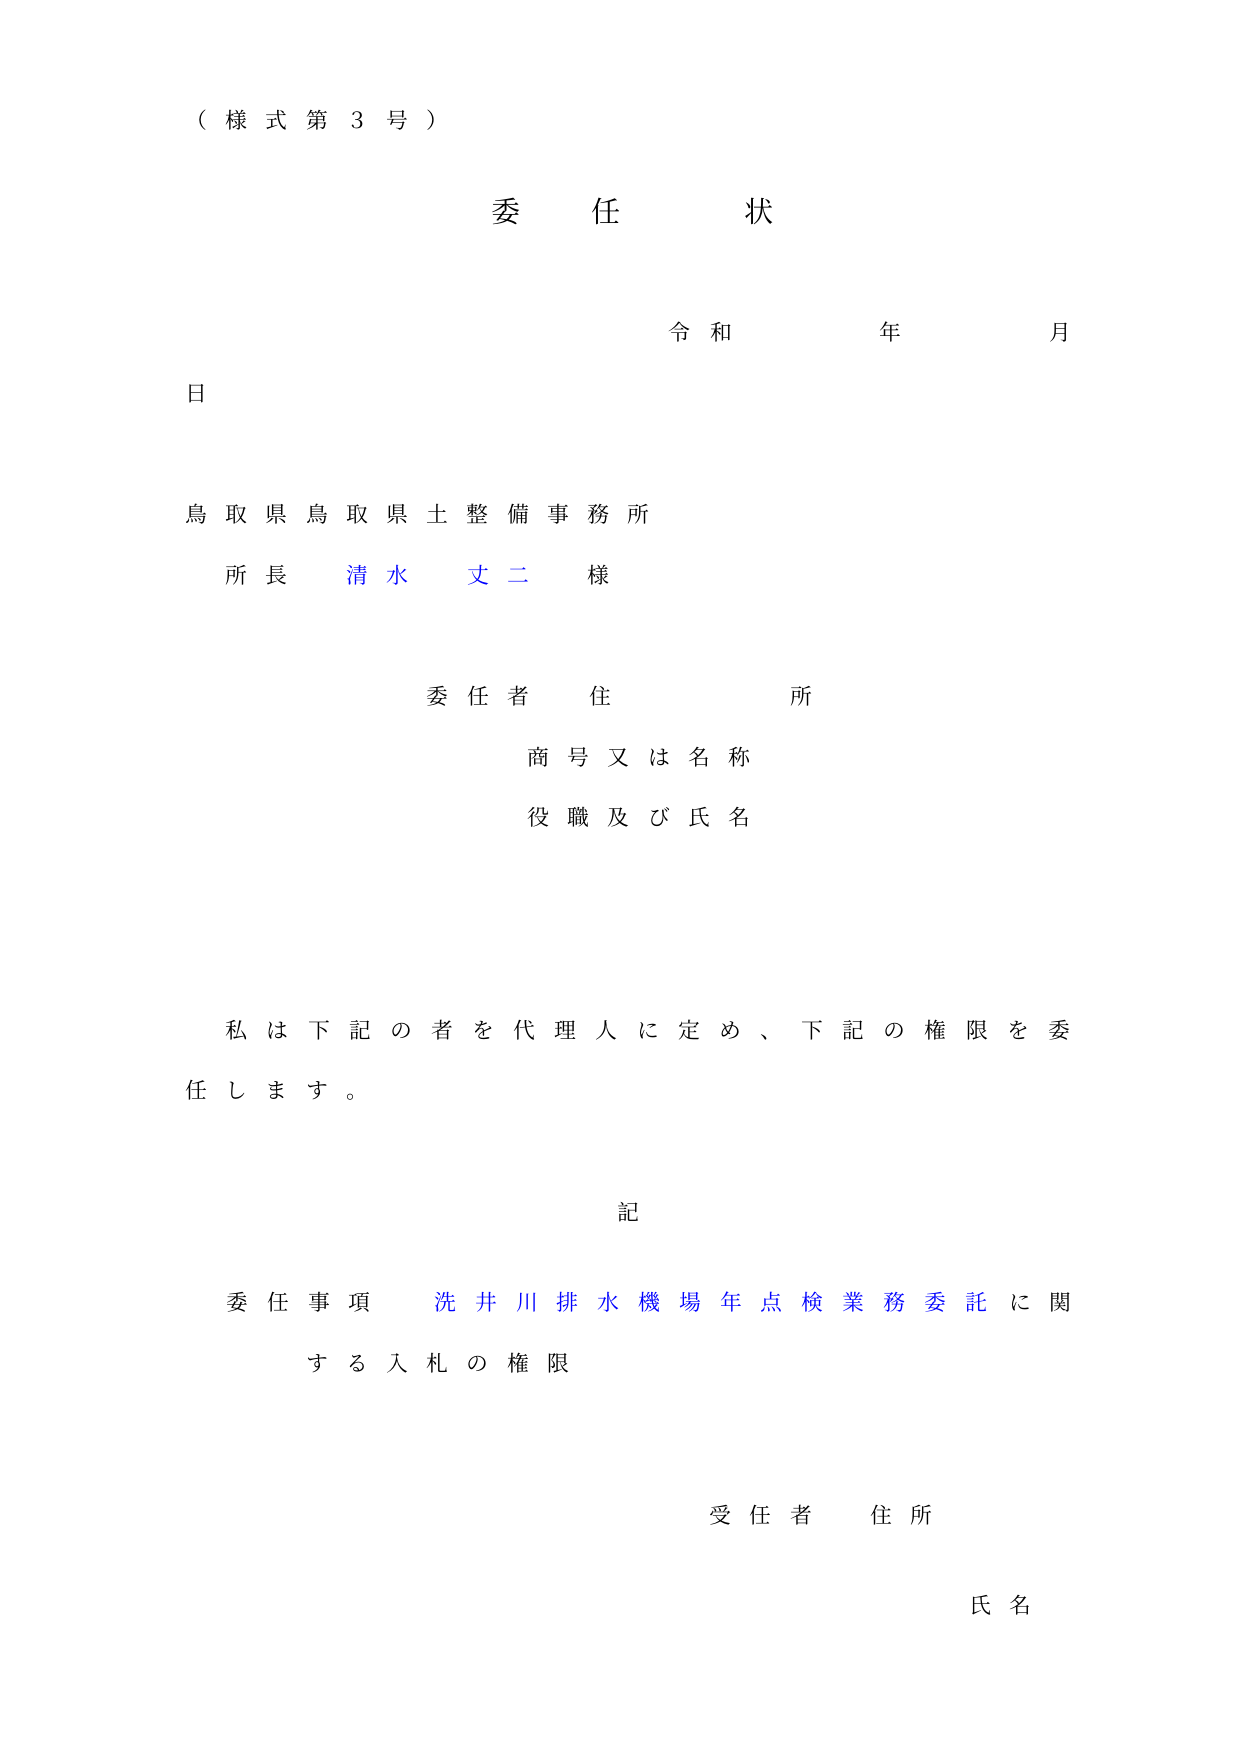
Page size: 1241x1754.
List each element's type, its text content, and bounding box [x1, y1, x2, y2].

text 私は下記の者を代理人に定め、下記の権限を委任します。 [185, 998, 1090, 1119]
text 役職及び氏名 [185, 786, 1090, 847]
text 商号又は名称 [185, 725, 1090, 786]
text 記 [185, 1180, 1090, 1241]
text 所長 清水 丈二 様 [185, 543, 1090, 604]
text 氏名 [185, 1574, 1090, 1635]
text 委任状 [185, 180, 1090, 240]
text 委任者 住 所 [185, 665, 1090, 725]
text 令和 年 月 日 [185, 301, 1090, 422]
text 鳥取県鳥取県土整備事務所 [185, 483, 1090, 543]
text 委任事項 洗井川排水機場年点検業務委託に関する入札の権限 [185, 1271, 1090, 1392]
text （様式第３号） [185, 89, 1090, 149]
text 受任者 住所 [185, 1483, 1090, 1544]
